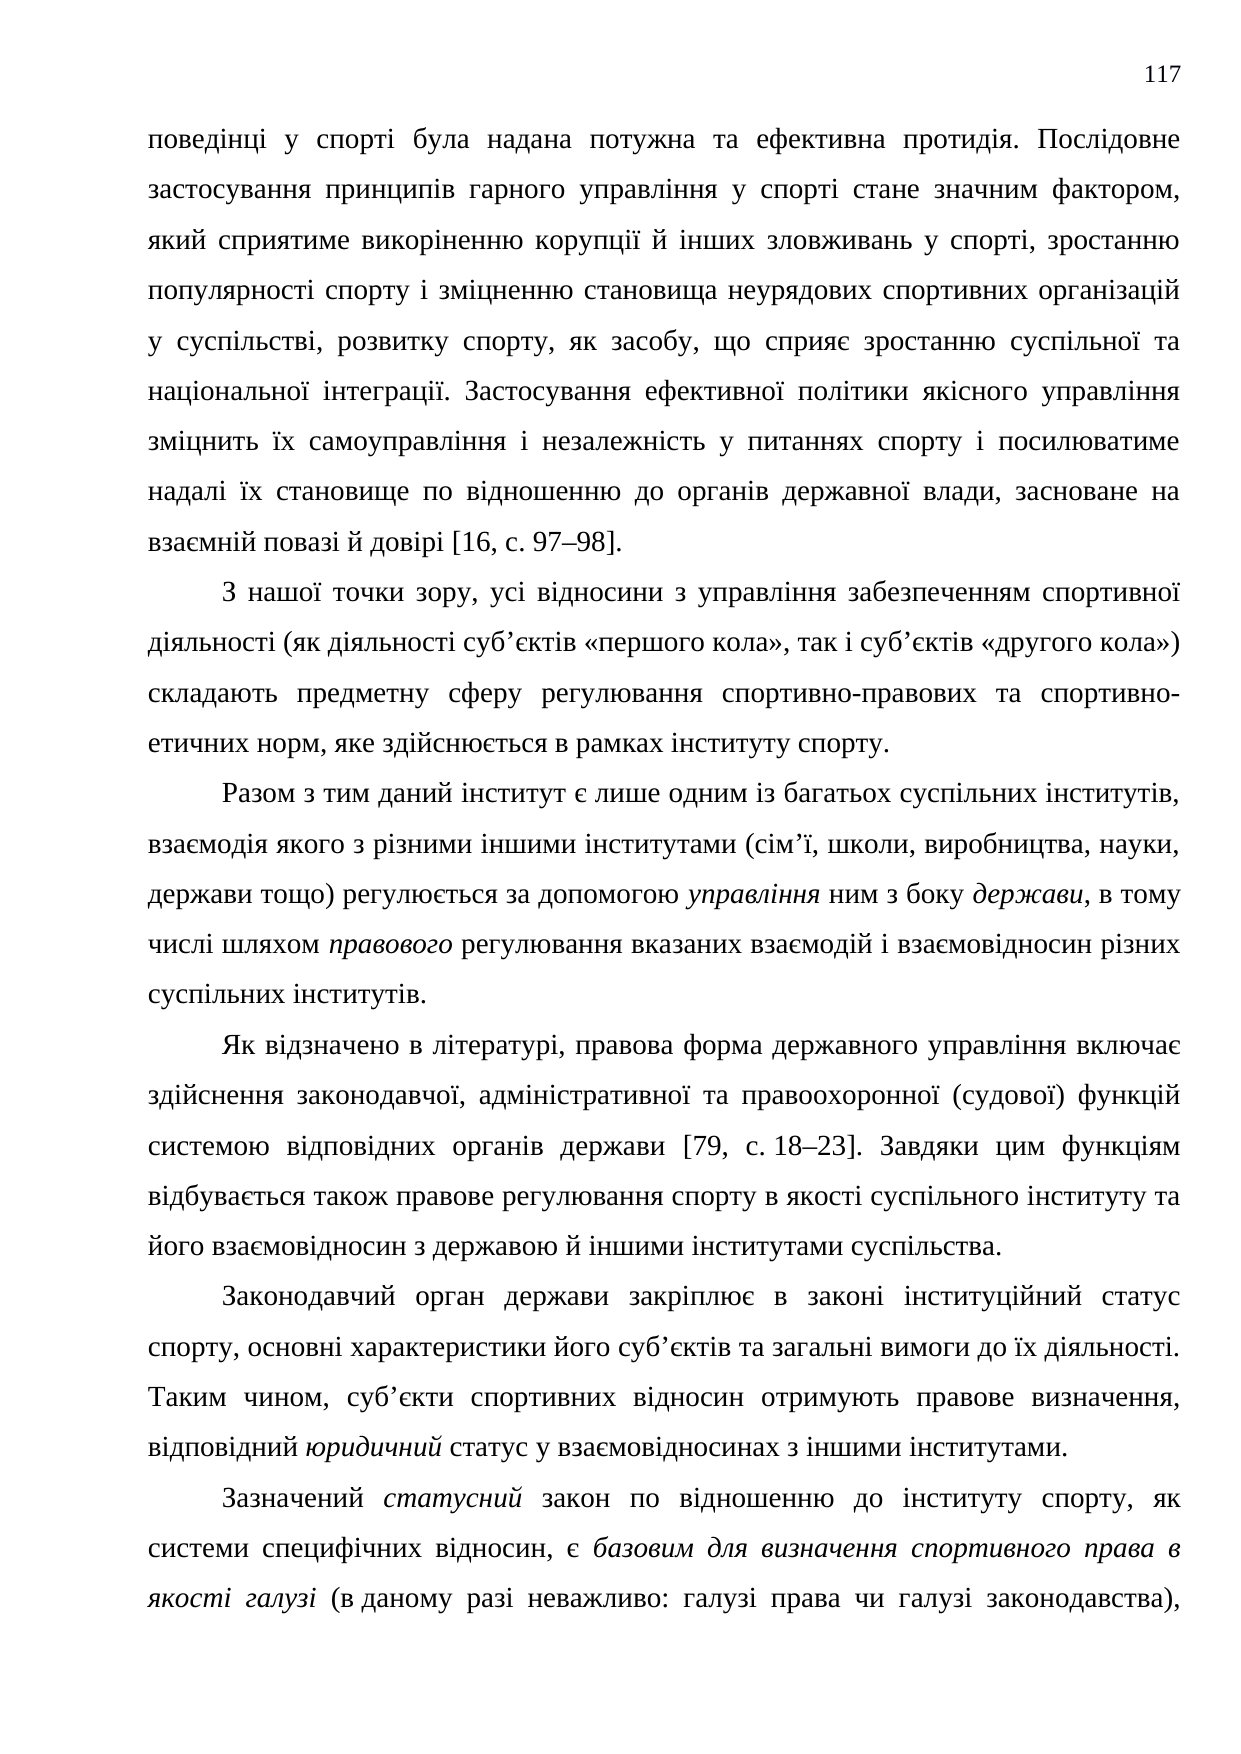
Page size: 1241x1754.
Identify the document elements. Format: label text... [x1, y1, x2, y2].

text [148, 121, 1181, 557]
text Законодавчий орган держави закріплює в законі інституційний статус спорту, основні характеристики його суб’єктів та загальні вимоги до їх діяльності. Таким чином, суб’єкти спортивних відносин отримують правове визначення, відповідний юридичний статус у взаємовідносинах з іншими інститутами. [148, 1278, 1181, 1463]
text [148, 1480, 1181, 1614]
text Разом з тим даний інститут є лише одним із багатьох суспільних інститутів, взаємодія якого з різними іншими інститутами (сім’ї, школи, виробництва, науки, держави тощо) регулюється за допомогою управління ним з боку держави, в тому числі шляхом правового регулювання вказаних взаємодій і взаємовідносин різних суспільних інститутів. [148, 775, 1181, 1010]
text З нашої точки зору, усі відносини з управління забезпеченням спортивної діяльності (як діяльності суб’єктів «першого кола», так і суб’єктів «другого кола») складають предметну сферу регулювання спортивно-правових та спортивно-етичних норм, яке здійснюється в рамках інституту спорту. [148, 574, 1181, 759]
text Як відзначено в літературі, правова форма державного управління включає здійснення законодавчої, адміністративної та правоохоронної (судової) функцій системою відповідних органів держави [79, с. 18–23]. Завдяки цим функціям відбувається також правове регулювання спорту в якості суспільного інституту та його взаємовідносин з державою й іншими інститутами суспільства. [148, 1027, 1181, 1262]
